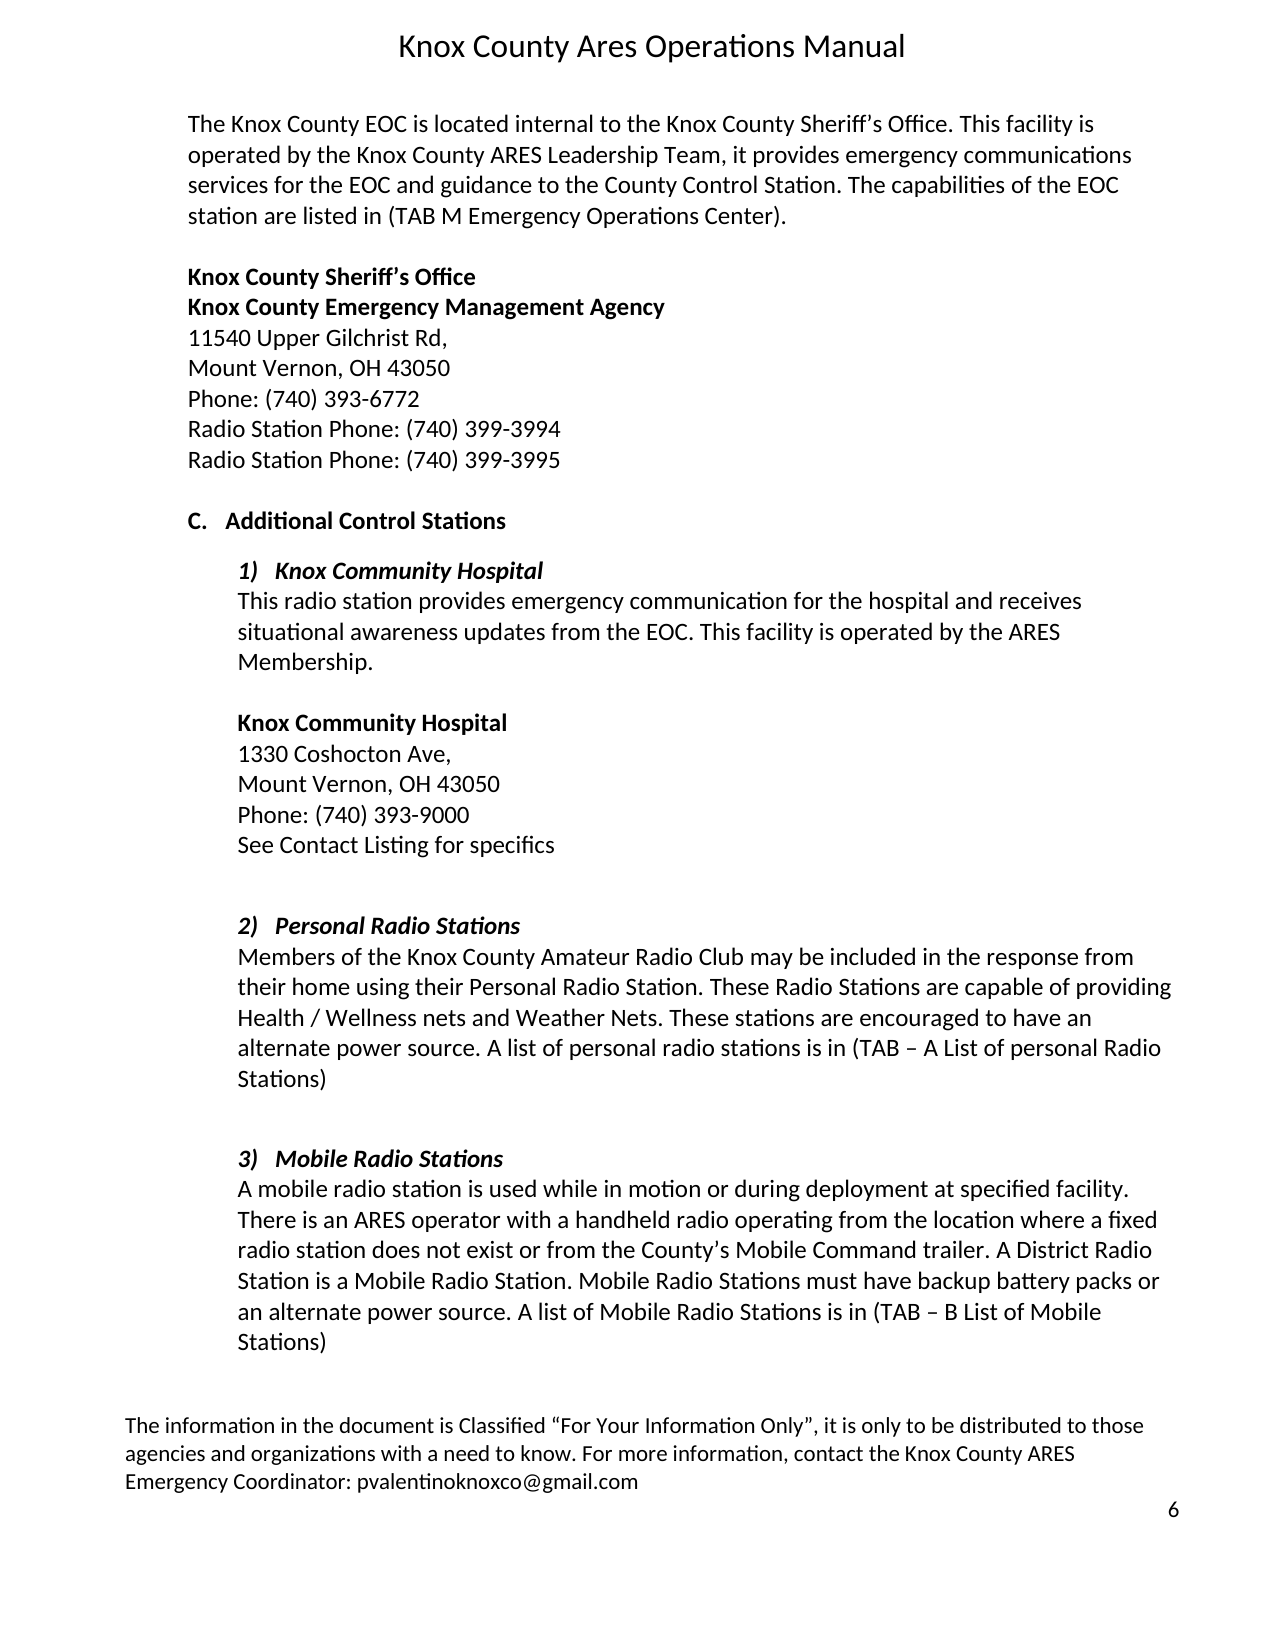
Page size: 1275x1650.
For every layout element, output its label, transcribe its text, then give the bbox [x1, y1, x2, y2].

text Mount Vernon, OH 43050 [237, 769, 1179, 799]
text Knox Community Hospital [237, 708, 1179, 738]
text Phone: (740) 393-6772 [188, 383, 1179, 413]
text See Contact Listing for specifics [237, 830, 1179, 860]
subtitle Additional Control Stations [188, 505, 1179, 536]
subtitle Knox Community Hospital [237, 555, 1103, 586]
text Members of the Knox County Amateur Radio Club may be included in the response from their home using their Personal Radio Station. These Radio Stations are capable of providing Health / Wellness nets and Weather Nets. These stations are encouraged to have an alternate power source. A list of personal radio stations is in (TAB – A List of personal Radio Stations) [237, 941, 1179, 1093]
text Radio Station Phone: (740) 399-3995 [188, 444, 1179, 474]
text A mobile radio station is used while in motion or during deployment at specified facility. There is an ARES operator with a handheld radio operating from the location where a fixed radio station does not exist or from the County’s Mobile Command trailer. A District Radio Station is a Mobile Radio Station. Mobile Radio Stations must have backup battery packs or an alternate power source. A list of Mobile Radio Stations is in (TAB – B List of Mobile Stations) [237, 1174, 1179, 1357]
text Radio Station Phone: (740) 399-3994 [188, 413, 1179, 444]
text Knox County Sheriff’s Office [188, 261, 1179, 291]
text Mount Vernon, OH 43050 [188, 352, 1179, 383]
text The Knox County EOC is located internal to the Knox County Sheriff’s Office. This facility is operated by the Knox County ARES Leadership Team, it provides emergency communications services for the EOC and guidance to the County Control Station. The capabilities of the EOC station are listed in (TAB M Emergency Operations Center). [188, 108, 1179, 230]
subtitle Mobile Radio Stations [237, 1143, 1103, 1174]
text Phone: (740) 393-9000 [237, 799, 1179, 830]
text This radio station provides emergency communication for the hospital and receives situational awareness updates from the EOC. This facility is operated by the ARES Membership. [237, 586, 1179, 677]
text 1330 Coshocton Ave, [237, 738, 1179, 769]
text 11540 Upper Gilchrist Rd, [188, 322, 1179, 352]
text Knox County Emergency Management Agency [188, 291, 1179, 322]
subtitle Personal Radio Stations [237, 910, 1103, 941]
